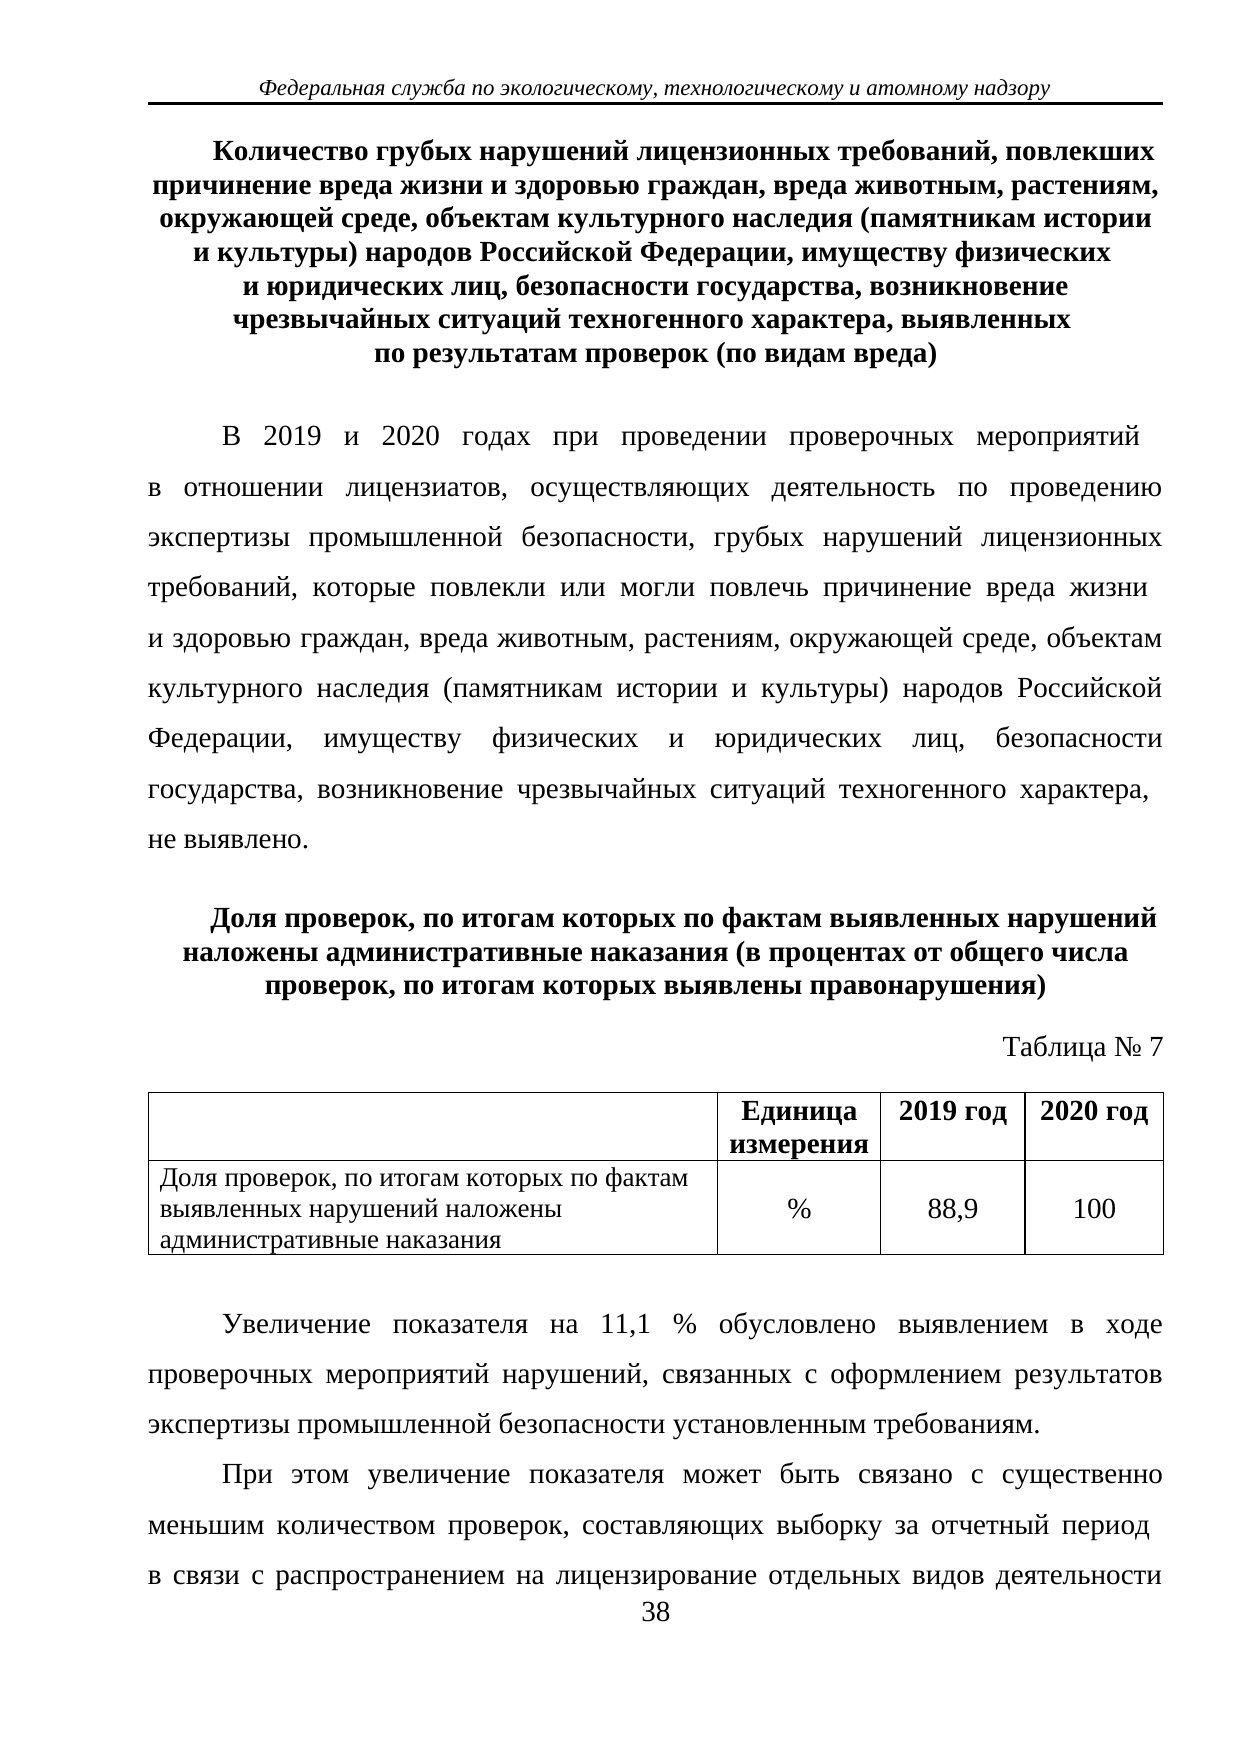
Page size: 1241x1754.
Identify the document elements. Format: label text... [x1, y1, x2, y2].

table_header Единица измерения [718, 1093, 880, 1160]
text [148, 1457, 1163, 1591]
table_header 2020 год [1026, 1093, 1163, 1160]
table_cell Доля проверок, по итогам которых по фактам выявленных нарушений наложены административные наказания [149, 1161, 717, 1254]
table_header 2019 год [881, 1093, 1024, 1160]
text В 2019 и 2020 годах при проведении проверочных мероприятий в отношении лицензиатов, осуществляющих деятельность по проведению экспертизы промышленной безопасности, грубых нарушений лицензионных требований, которые повлекли или могли повлечь причинение вреда жизни и здоровью граждан, вреда животным, растениям, окружающей среде, объектам культурного наследия (памятникам истории и культуры) народов Российской Федерации, имуществу физических и юридических лиц, безопасности государства, возникновение чрезвычайных ситуаций техногенного характера, не выявлено. [148, 418, 1163, 854]
text Доля проверок, по итогам которых по фактам выявленных нарушений наложены административные наказания (в процентах от общего числа проверок, по итогам которых выявлены правонарушения) [148, 900, 1163, 1001]
table_cell 100 [1026, 1161, 1163, 1254]
table_cell % [718, 1161, 880, 1254]
table_header [149, 1093, 717, 1160]
text Таблица № 7 [148, 1029, 1163, 1063]
table_cell 88,9 [881, 1161, 1024, 1254]
text Количество грубых нарушений лицензионных требований, повлекших причинение вреда жизни и здоровью граждан, вреда животным, растениям, окружающей среде, объектам культурного наследия (памятникам истории и культуры) народов Российской Федерации, имуществу физических и юридических лиц, безопасности государства, возникновение чрезвычайных ситуаций техногенного характера, выявленных по результатам проверок (по видам вреда) [148, 133, 1163, 368]
text Увеличение показателя на 11,1 % обусловлено выявлением в ходе проверочных мероприятий нарушений, связанных с оформлением результатов экспертизы промышленной безопасности установленным требованиям. [148, 1306, 1163, 1440]
